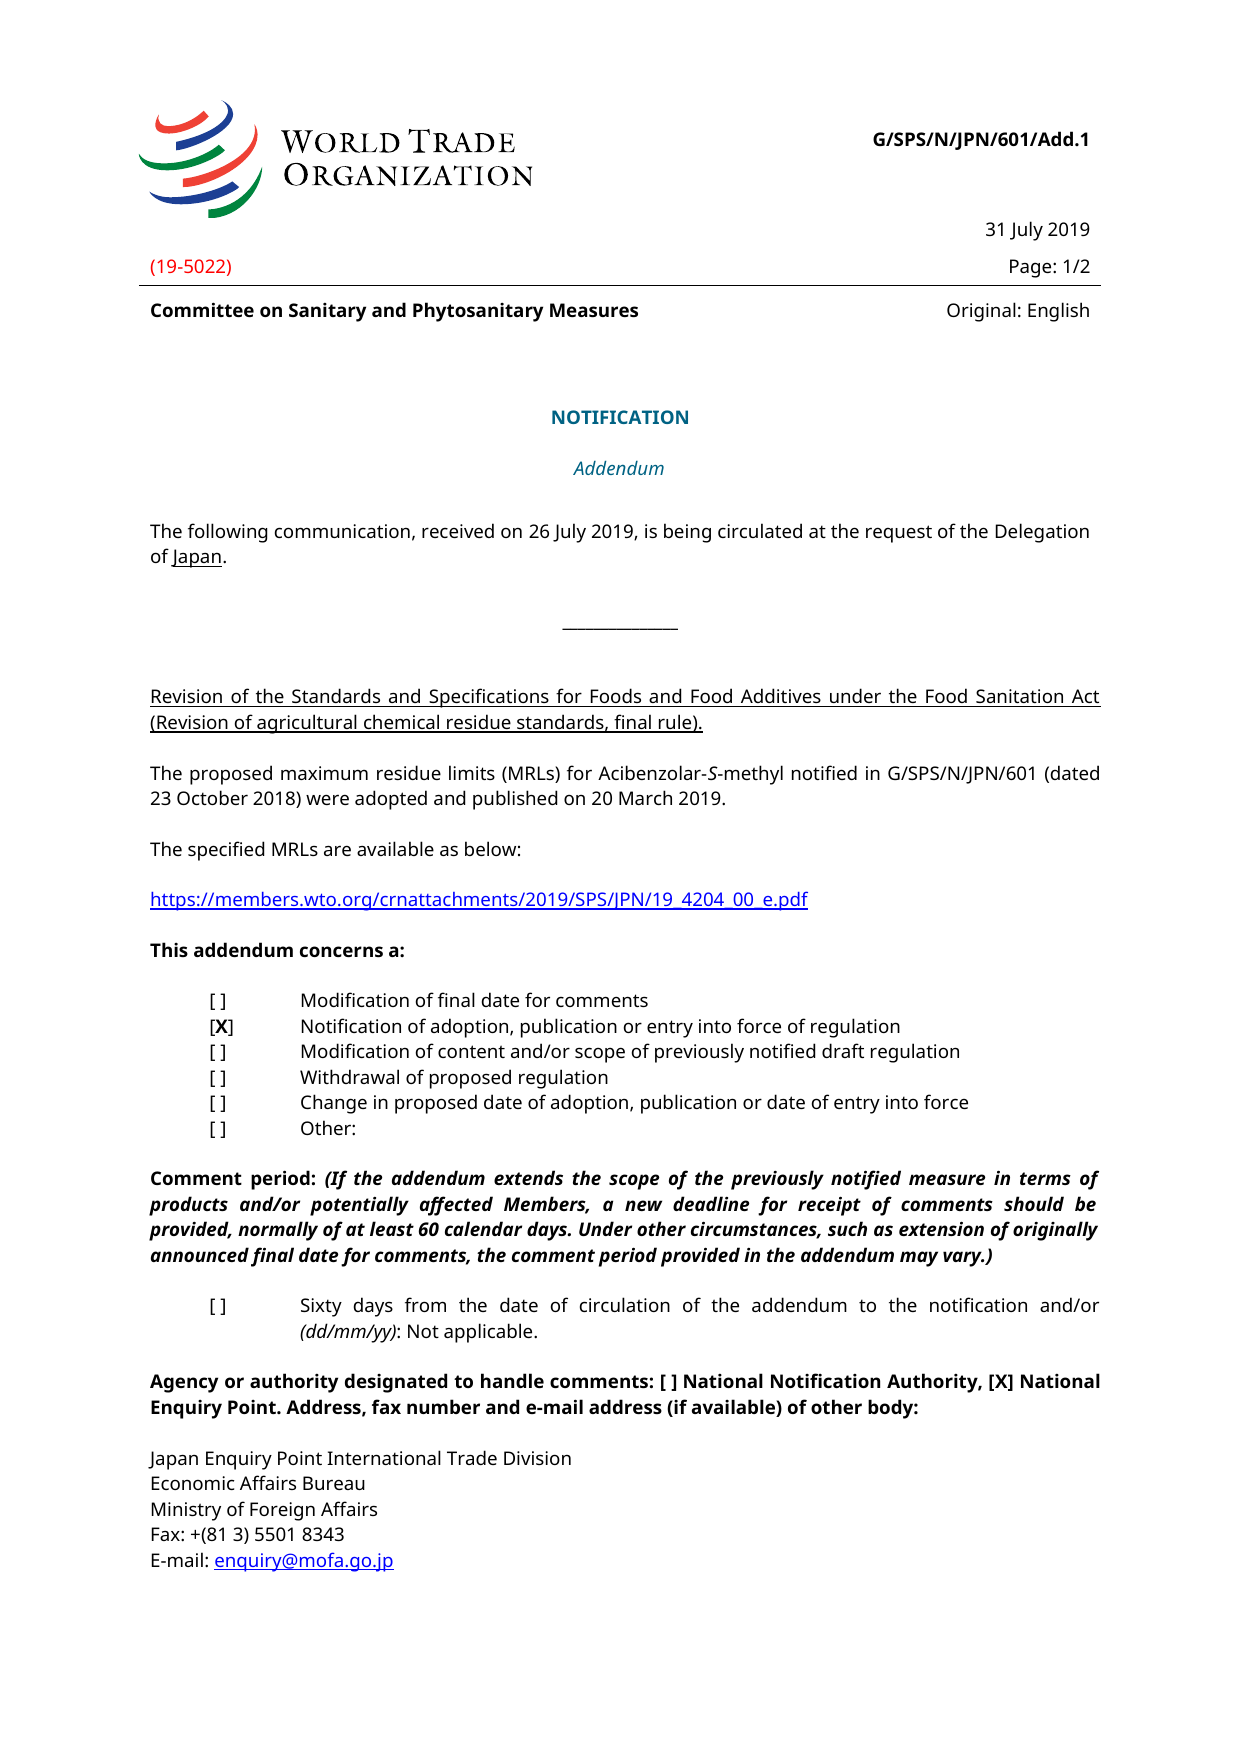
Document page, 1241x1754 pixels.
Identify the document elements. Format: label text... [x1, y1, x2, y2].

table_cell The proposed maximum residue limits (MRLs) for Acibenzolar-S-methyl notified in G/SPS/N/JPN/601 (dated 23 October 2018) were adopted and published on 20 March 2019. The specified MRLs are available as below: https://members.wto.org/crnattachments/2019/SPS/JPN/19_4204_00_e.pdf [150, 760, 1113, 937]
title Addendum [150, 455, 1090, 481]
table_cell [ ] Modification of final date for comments [150, 988, 1113, 1013]
text _______________ [150, 607, 1090, 633]
table_cell [X] Notification of adoption, publication or entry into force of regulation [150, 1013, 1113, 1038]
table_header Revision of the Standards and Specifications for Foods and Food Additives under the Food Sanitation Act (Revision of agricultural chemical residue standards, final rule). [150, 684, 1113, 760]
title NOTIFICATION [150, 405, 1090, 430]
table_cell [ ] Other: [150, 1115, 1113, 1166]
table_cell [ ] Sixty days from the date of circulation of the addendum to the notification and/or (dd/mm/yy): Not applicable. [150, 1293, 1113, 1369]
table_cell [ ] Withdrawal of proposed regulation [150, 1064, 1113, 1089]
table_cell [ ] Change in proposed date of adoption, publication or date of entry into force [150, 1090, 1113, 1115]
table_cell [ ] Modification of content and/or scope of previously notified draft regulation [150, 1039, 1113, 1064]
text The following communication, received on 26 July 2019, is being circulated at the request of the Delegation of Japan. [150, 518, 1090, 569]
table_cell This addendum concerns a: [150, 937, 1113, 987]
table_cell Comment period: (If the addendum extends the scope of the previously notified measure in terms of products and/or potentially affected Members, a new deadline for receipt of comments should be provided, normally of at least 60 calendar days. Under other circumstances, such as extension of originally announced final date for comments, the comment period provided in the addendum may vary.) [150, 1166, 1113, 1293]
table_cell Agency or authority designated to handle comments: [ ] National Notification Authority, [X] National Enquiry Point. Address, fax number and e-mail address (if available) of other body: [150, 1369, 1113, 1445]
